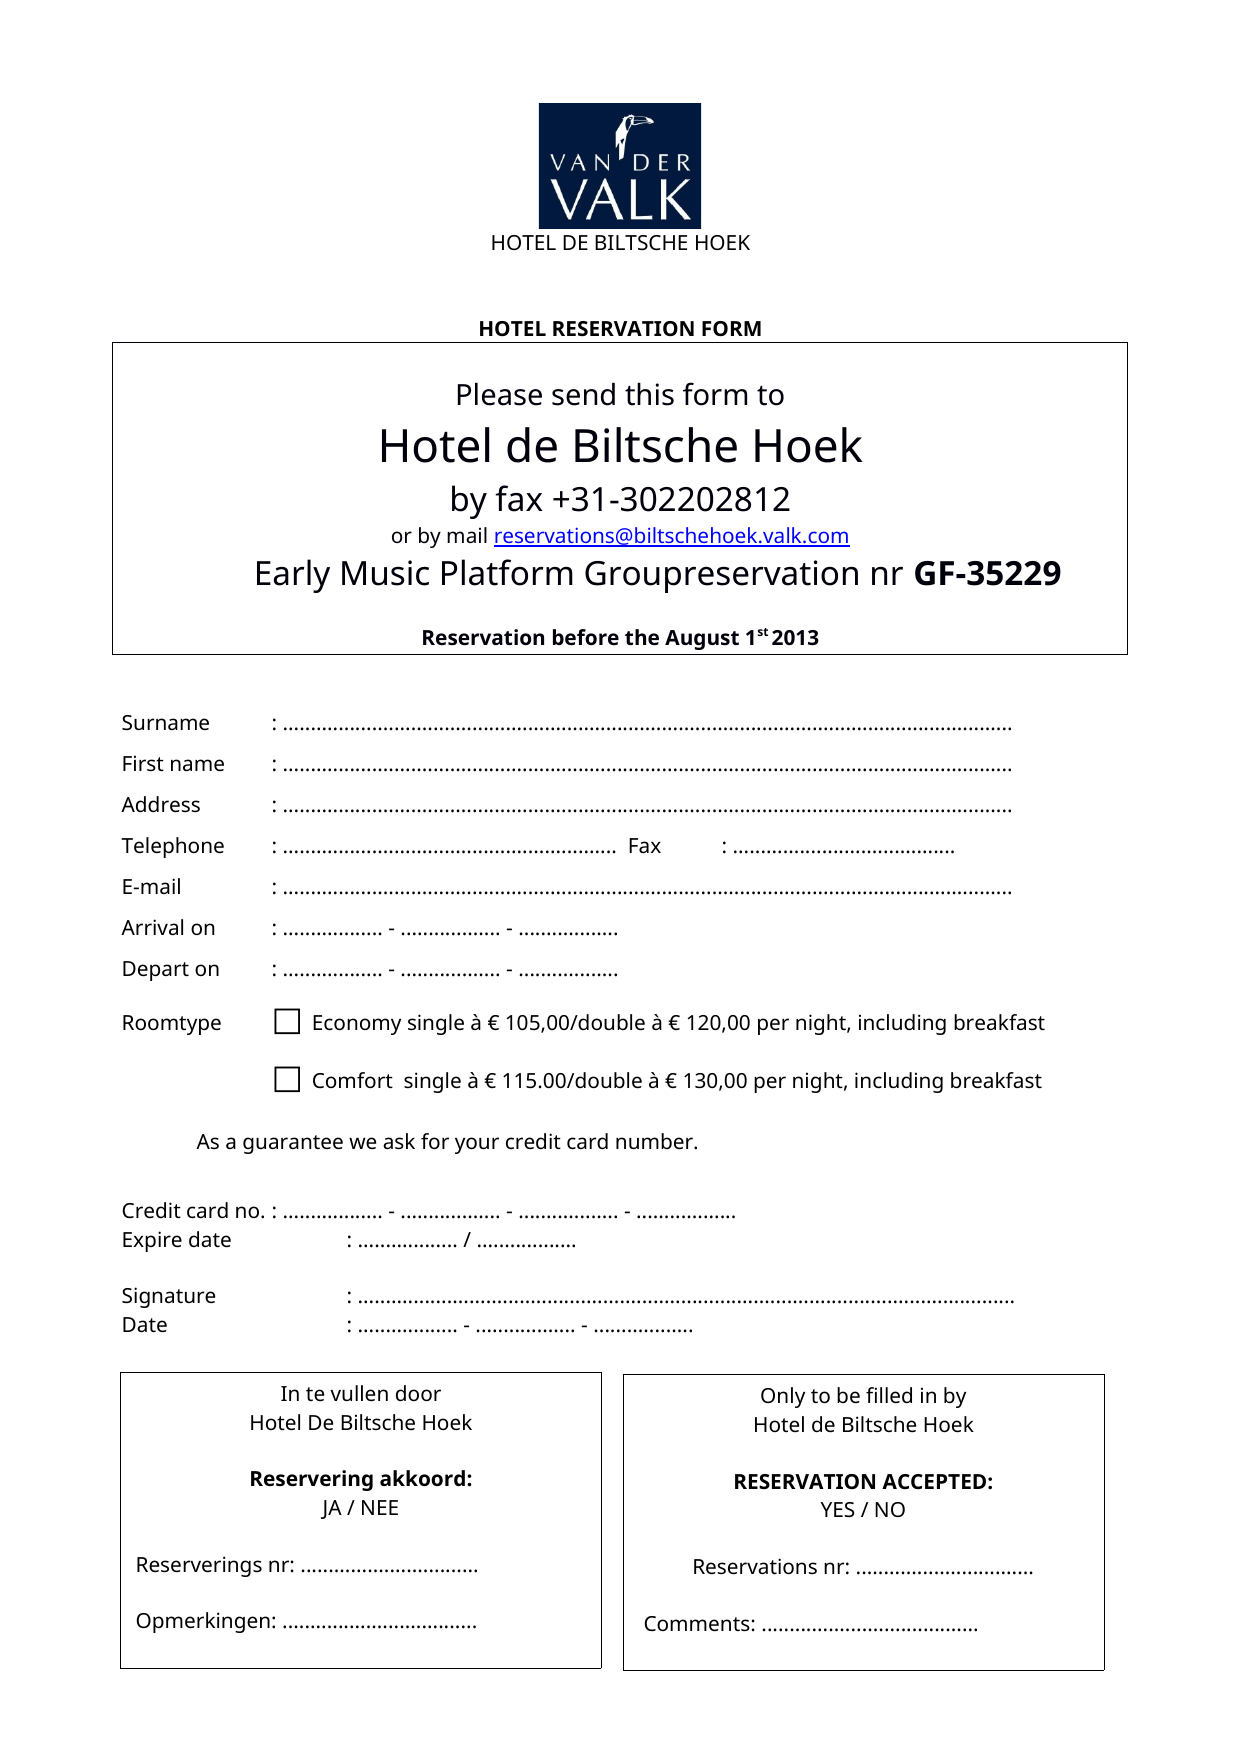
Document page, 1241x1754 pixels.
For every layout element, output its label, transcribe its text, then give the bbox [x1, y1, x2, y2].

text Date : .................. - .................. - .................. [121, 1310, 1119, 1338]
subtitle Reservation before the August 1st 2013 [113, 620, 1127, 654]
subtitle or by mail reservations@biltschehoek.valk.com [121, 521, 1119, 550]
subtitle Early Music Platform Groupreservation nr GF-35229 [121, 550, 1119, 595]
text Expire date : .................. / .................. [121, 1225, 1119, 1253]
text First name : ................................................................................................................................... [121, 749, 1119, 778]
subtitle Please send this form to [121, 374, 1119, 413]
text Arrival on : .................. - .................. - .................. [121, 913, 1119, 942]
subtitle by fax +31-302202812 [121, 476, 1119, 521]
text E-mail : ................................................................................................................................... [121, 872, 1119, 901]
text Roomtype □ Economy single à € 105,00/double à € 120,00 per night, including breakfast [121, 995, 1119, 1041]
title HOTEL DE BILTSCHE HOEK [121, 228, 1119, 257]
text Telephone : ............................................................ Fax : ........................................ [121, 831, 1119, 860]
text Depart on : .................. - .................. - .................. [121, 954, 1119, 983]
subtitle Hotel de Biltsche Hoek [121, 413, 1119, 476]
text Address : ................................................................................................................................... [121, 790, 1119, 819]
title HOTEL RESERVATION FORM [121, 314, 1119, 342]
picture [538, 103, 702, 229]
text Credit card no. : .................. - .................. - .................. - .................. [121, 1196, 1119, 1225]
text Surname : ................................................................................................................................... [121, 708, 1119, 737]
text □ Comfort single à € 115.00/double à € 130,00 per night, including breakfast As a guarantee we ask for your credit card number. [196, 1053, 1119, 1155]
text Signature : ...................................................................................................................... [121, 1282, 1119, 1310]
